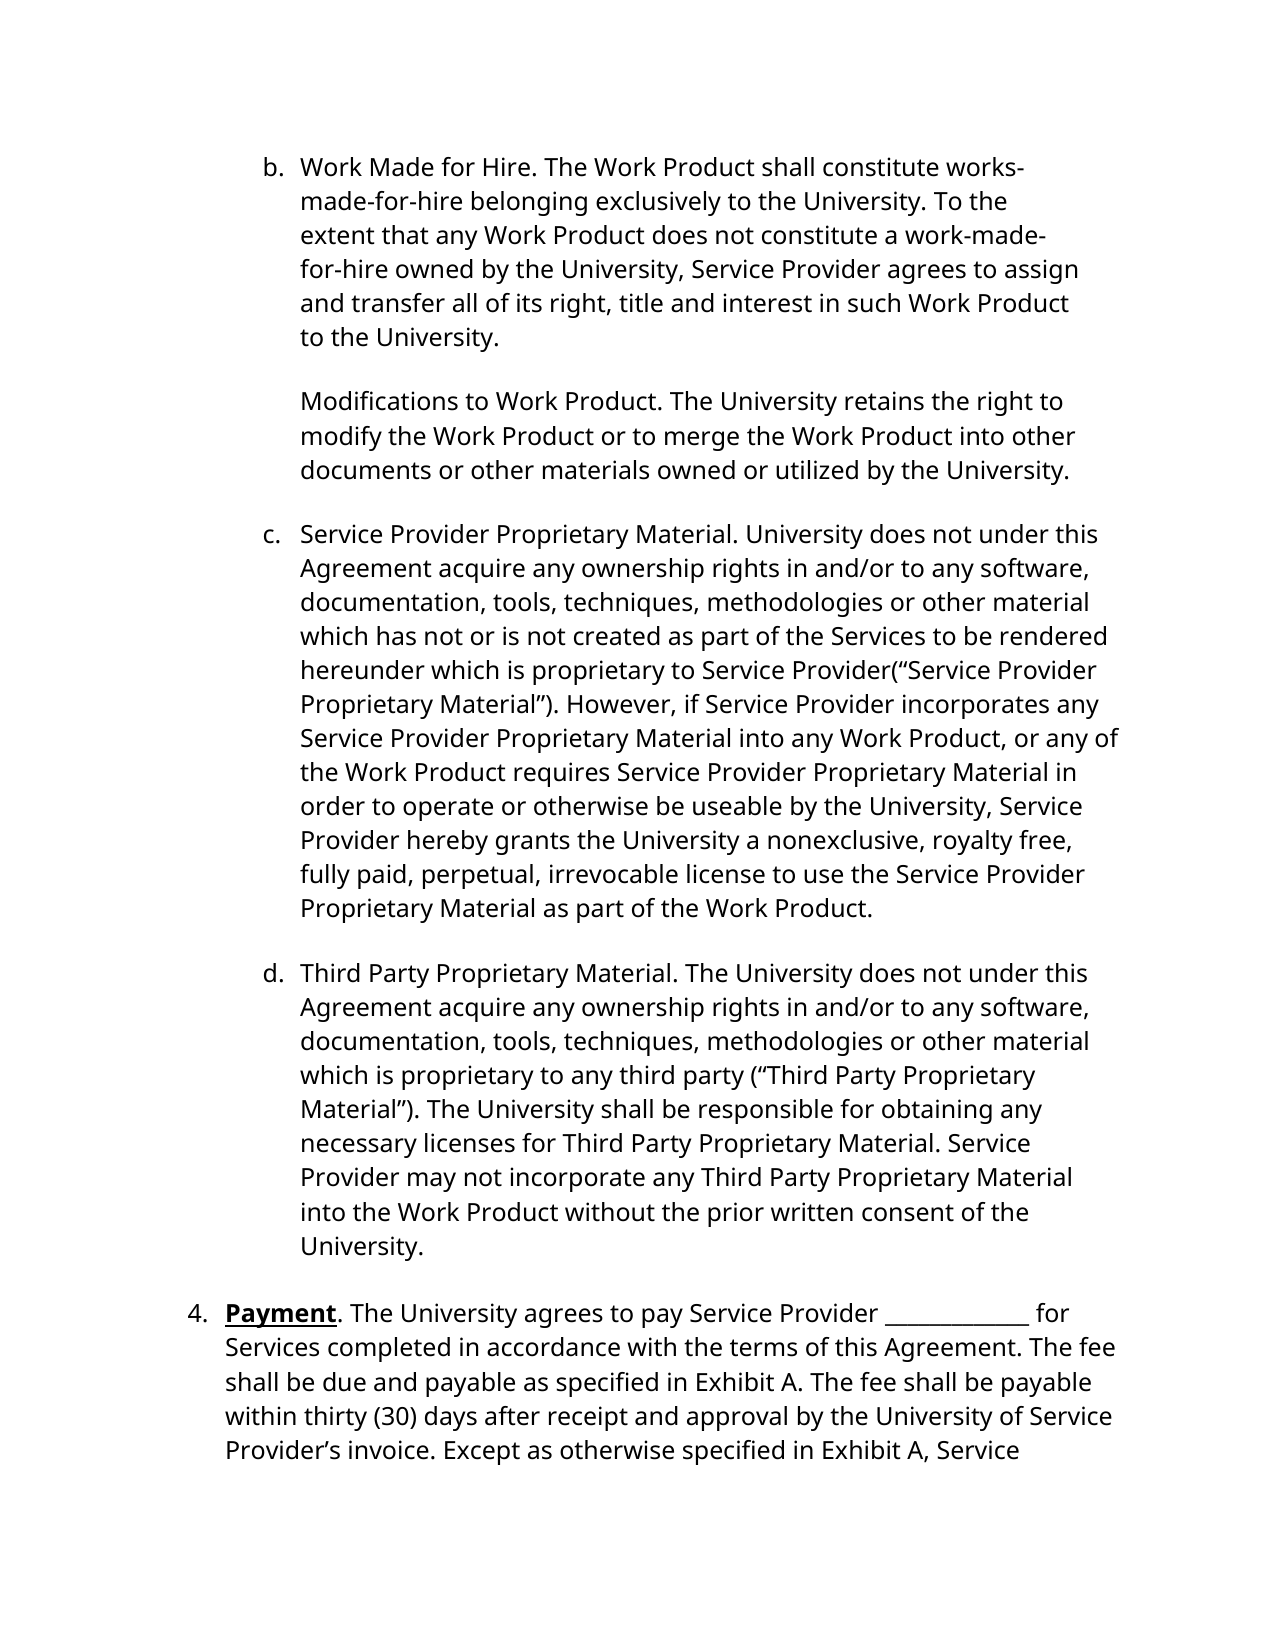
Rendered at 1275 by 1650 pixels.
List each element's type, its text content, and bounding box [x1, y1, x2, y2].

list Work Made for Hire. The Work Product shall constitute works-made-for-hire belonging exclusively to the University. To the extent that any Work Product does not constitute a work-made-for-hire owned by the University, Service Provider agrees to assign and transfer all of its right, title and interest in such Work Product to the University. [262, 149, 1081, 354]
list Service Provider Proprietary Material. University does not under this Agreement acquire any ownership rights in and/or to any software, documentation, tools, techniques, methodologies or other material which has not or is not created as part of the Services to be rendered hereunder which is proprietary to Service Provider(“Service Provider Proprietary Material”). However, if Service Provider incorporates any Service Provider Proprietary Material into any Work Product, or any of the Work Product requires Service Provider Proprietary Material in order to operate or otherwise be useable by the University, Service Provider hereby grants the University a nonexclusive, royalty free, fully paid, perpetual, irrevocable license to use the Service Provider Proprietary Material as part of the Work Product. [262, 516, 1123, 925]
text Modifications to Work Product. The University retains the right to modify the Work Product or to merge the Work Product into other documents or other materials owned or utilized by the University. [300, 384, 1083, 487]
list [187, 1296, 1119, 1466]
list Third Party Proprietary Material. The University does not under this Agreement acquire any ownership rights in and/or to any software, documentation, tools, techniques, methodologies or other material which is proprietary to any third party (“Third Party Proprietary Material”). The University shall be responsible for obtaining any necessary licenses for Third Party Proprietary Material. Service Provider may not incorporate any Third Party Proprietary Material into the Work Product without the prior written consent of the University. [262, 956, 1121, 1262]
